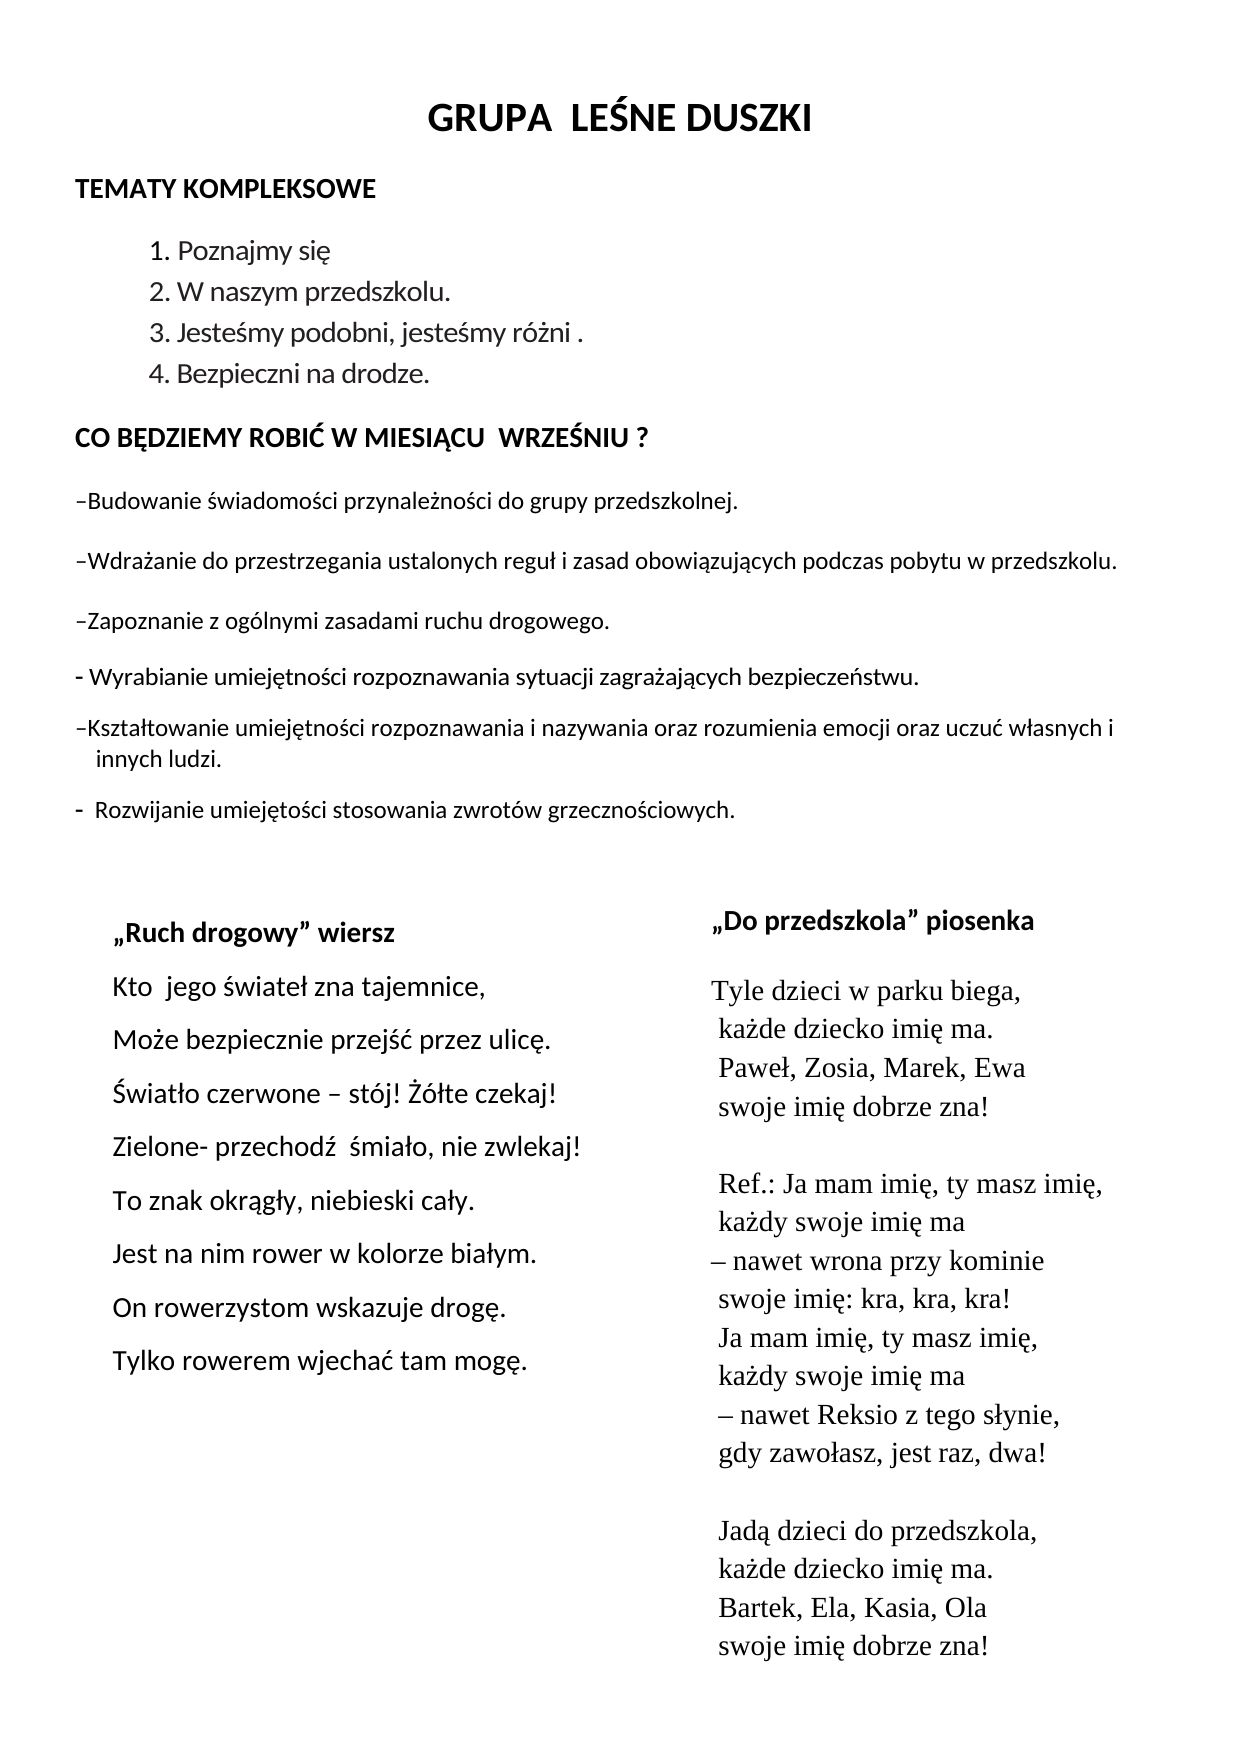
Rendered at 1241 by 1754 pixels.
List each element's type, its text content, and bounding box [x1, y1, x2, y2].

text –Budowanie świadomości przynależności do grupy przedszkolnej. [75, 485, 1165, 516]
text CO BĘDZIEMY ROBIĆ W MIESIĄCU WRZEŚNIU ? [75, 419, 1165, 455]
text 4. Bezpieczni na drodze. [148, 355, 1165, 391]
text 3. Jesteśmy podobni, jesteśmy różni . [75, 314, 1165, 350]
text –Wdrażanie do przestrzegania ustalonych reguł i zasad obowiązujących podczas pobytu w przedszkolu. [75, 545, 1165, 576]
text 2. W naszym przedszkolu. [75, 273, 1165, 309]
text GRUPA LEŚNE DUSZKI [75, 91, 1165, 142]
text 1. Poznajmy się [75, 232, 1165, 268]
text Rozwijanie umiejętości stosowania zwrotów grzecznościowych. [75, 794, 1165, 825]
text TEMATY KOMPLEKSOWE [75, 171, 1165, 206]
table_header [651, 846, 1176, 1666]
text Wyrabianie umiejętności rozpoznawania sytuacji zagrażających bezpieczeństwu. [75, 661, 1165, 692]
text –Kształtowanie umiejętności rozpoznawania i nazywania oraz rozumienia emocji oraz uczuć własnych i innych ludzi. [75, 713, 1165, 774]
text –Zapoznanie z ogólnymi zasadami ruchu drogowego. [75, 605, 1165, 636]
table_header „Ruch drogowy” wiersz Kto jego świateł zna tajemnice, Może bezpiecznie przejść przez ulicę. Światło czerwone – stój! Żółte czekaj! Zielone- przechodź śmiało, nie zwlekaj! To znak okrągły, niebieski cały. Jest na nim rower w kolorze białym. On rowerzystom wskazuje drogę. Tylko rowerem wjechać tam mogę. [101, 846, 651, 1666]
